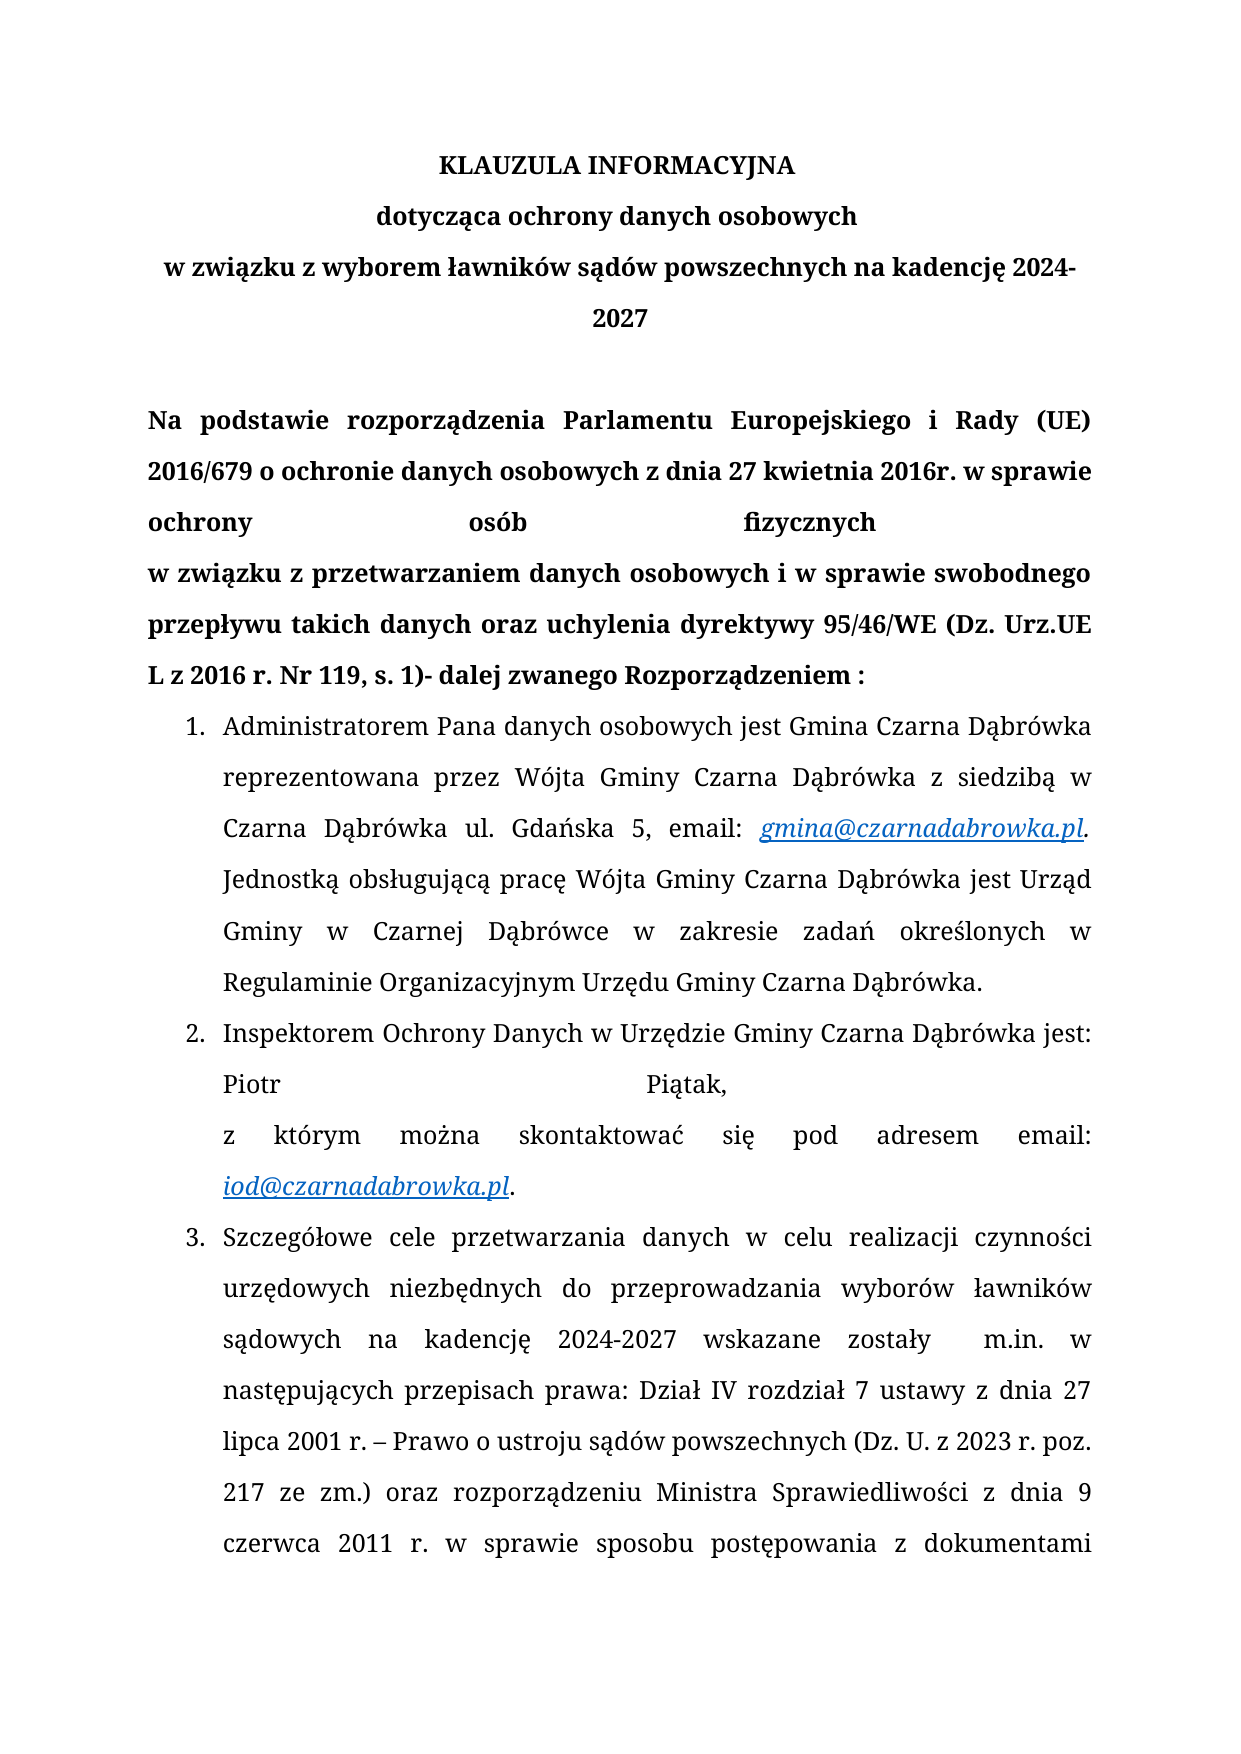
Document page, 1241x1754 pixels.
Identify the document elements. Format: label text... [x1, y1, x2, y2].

list Inspektorem Ochrony Danych w Urzędzie Gminy Czarna Dąbrówka jest: Piotr Piątak, z którym można skontaktować się pod adresem email: iod@czarnadabrowka.pl. [185, 1015, 1093, 1202]
text KLAUZULA INFORMACYJNA dotycząca ochrony danych osobowych w związku z wyborem ławników sądów powszechnych na kadencję 2024-2027 [148, 148, 1093, 335]
list Administratorem Pana danych osobowych jest Gmina Czarna Dąbrówka reprezentowana przez Wójta Gminy Czarna Dąbrówka z siedzibą w Czarna Dąbrówka ul. Gdańska 5, email: gmina@czarnadabrowka.pl. Jednostką obsługującą pracę Wójta Gminy Czarna Dąbrówka jest Urząd Gminy w Czarnej Dąbrówce w zakresie zadań określonych w Regulaminie Organizacyjnym Urzędu Gminy Czarna Dąbrówka. [185, 709, 1093, 998]
text Na podstawie rozporządzenia Parlamentu Europejskiego i Rady (UE) 2016/679 o ochronie danych osobowych z dnia 27 kwietnia 2016r. w sprawie ochrony osób fizycznych w związku z przetwarzaniem danych osobowych i w sprawie swobodnego przepływu takich danych oraz uchylenia dyrektywy 95/46/WE (Dz. Urz.UE L z 2016 r. Nr 119, s. 1)- dalej zwanego Rozporządzeniem : [148, 403, 1093, 692]
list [185, 1219, 1093, 1560]
